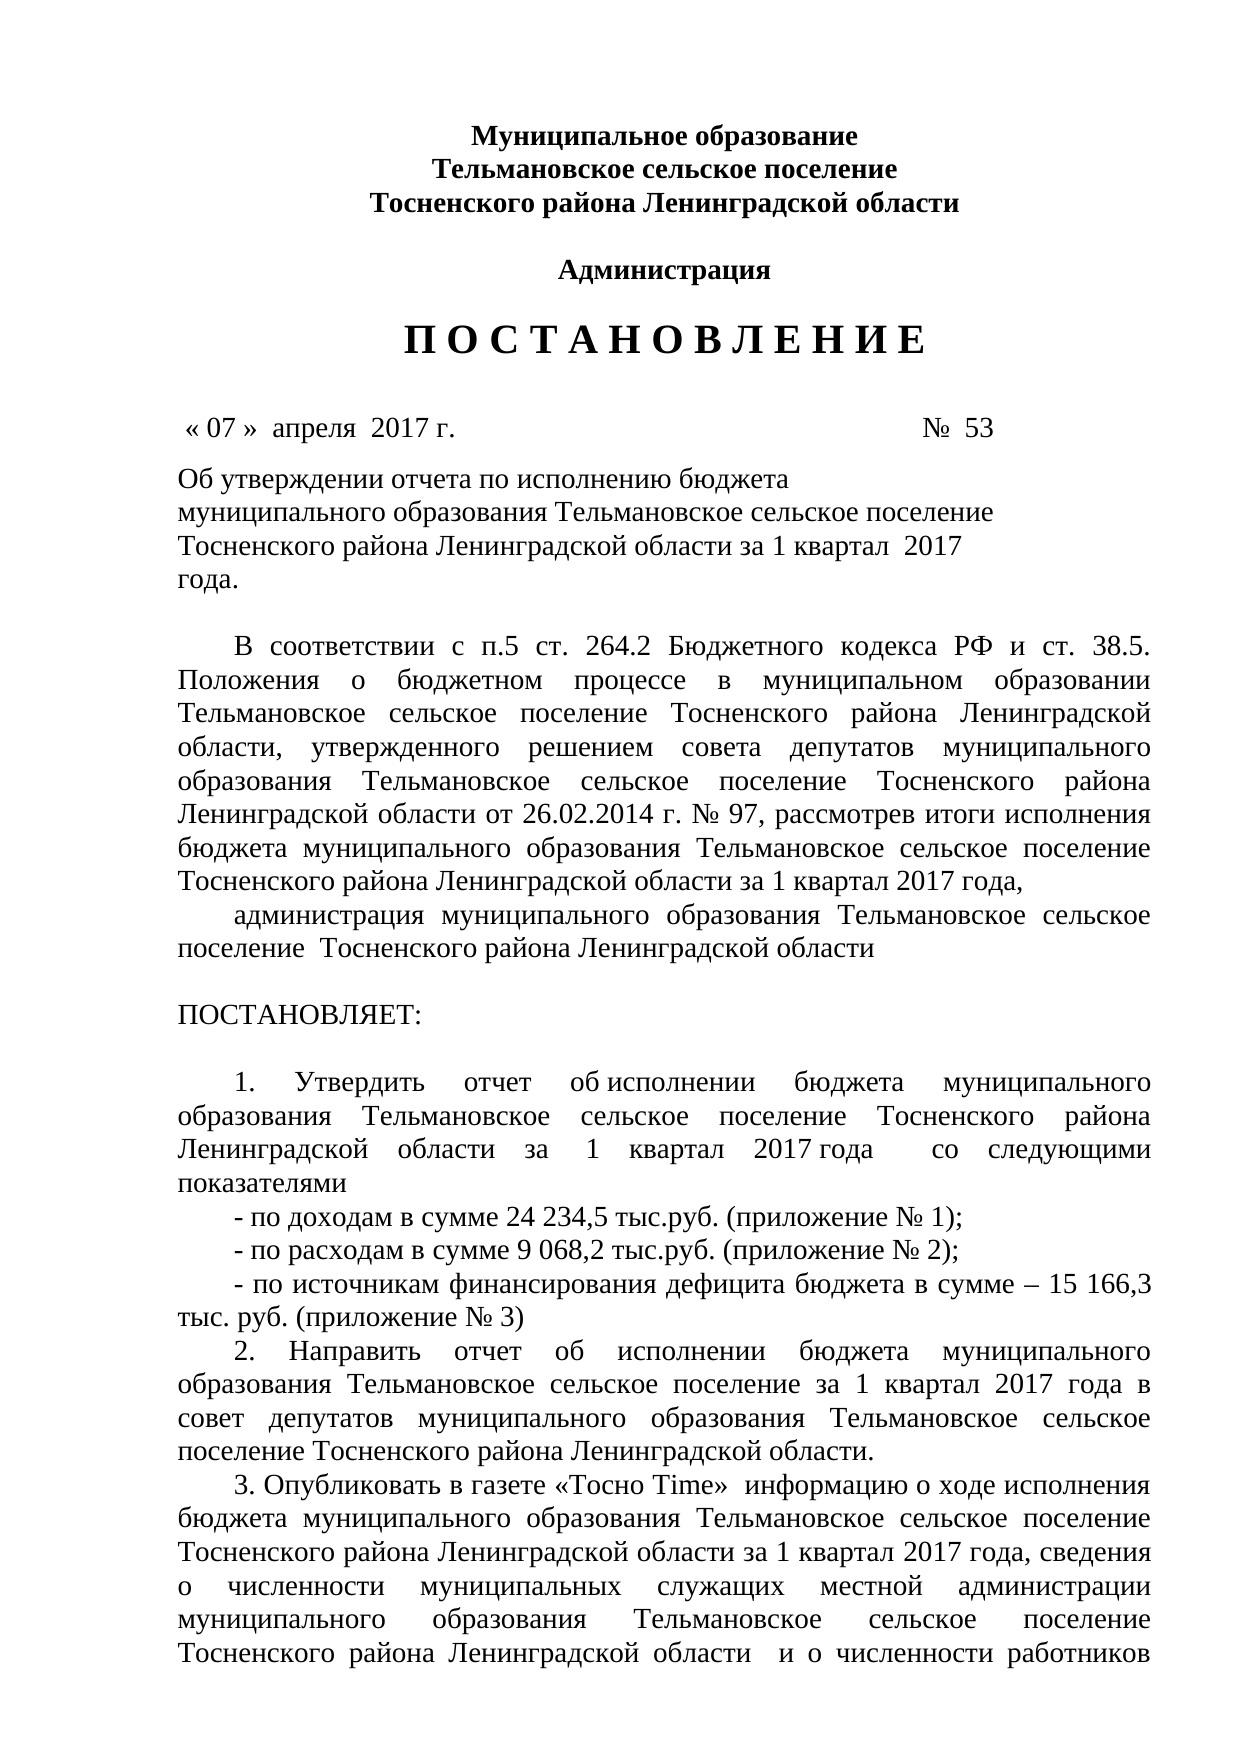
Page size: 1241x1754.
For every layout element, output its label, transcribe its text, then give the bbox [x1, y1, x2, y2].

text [177, 1467, 1152, 1668]
text В соответствии с п.5 ст. 264.2 Бюджетного кодекса РФ и ст. 38.5. Положения о бюджетном процессе в муниципальном образовании Тельмановское сельское поселение Тосненского района Ленинградской области, утвержденного решением совета депутатов муниципального образования Тельмановское сельское поселение Тосненского района Ленинградской области от 26.02.2014 г. № 97, рассмотрев итоги исполнения бюджета муниципального образования Тельмановское сельское поселение Тосненского района Ленинградской области за 1 квартал 2017 года, [177, 628, 1152, 897]
text Администрация [177, 252, 1152, 286]
text « 07 » апреля 2017 г. № 53 [177, 410, 1152, 444]
text ПОСТАНОВЛЯЕТ: [177, 997, 1152, 1031]
text 2. Направить отчет об исполнении бюджета муниципального образования Тельмановское сельское поселение за 1 квартал 2017 года в совет депутатов муниципального образования Тельмановское сельское поселение Тосненского района Ленинградской области. [177, 1333, 1152, 1467]
text - по доходам в сумме 24 234,5 тыс.руб. (приложение № 1); [177, 1199, 1152, 1232]
text - по источникам финансирования дефицита бюджета в сумме – 15 166,3 тыс. руб. (приложение № 3) [177, 1266, 1152, 1333]
text Об утверждении отчета по исполнению бюджета муниципального образования Тельмановское сельское поселение [177, 461, 1004, 528]
text 1. Утвердить отчет об исполнении бюджета муниципального образования Тельмановское сельское поселение Тосненского района Ленинградской области за 1 квартал 2017 года со следующими показателями [177, 1064, 1152, 1199]
text Тосненского района Ленинградской области за 1 квартал 2017 года. [177, 528, 1004, 595]
text - по расходам в сумме 9 068,2 тыс.руб. (приложение № 2); [177, 1232, 1152, 1266]
text Тельмановское сельское поселение [177, 152, 1152, 185]
text П О С Т А Н О В Л Е Н И Е [177, 314, 1152, 362]
text администрация муниципального образования Тельмановское сельское поселение Тосненского района Ленинградской области [177, 897, 1152, 964]
text Тосненского района Ленинградской области [177, 185, 1152, 219]
text Муниципальное образование [177, 118, 1152, 152]
